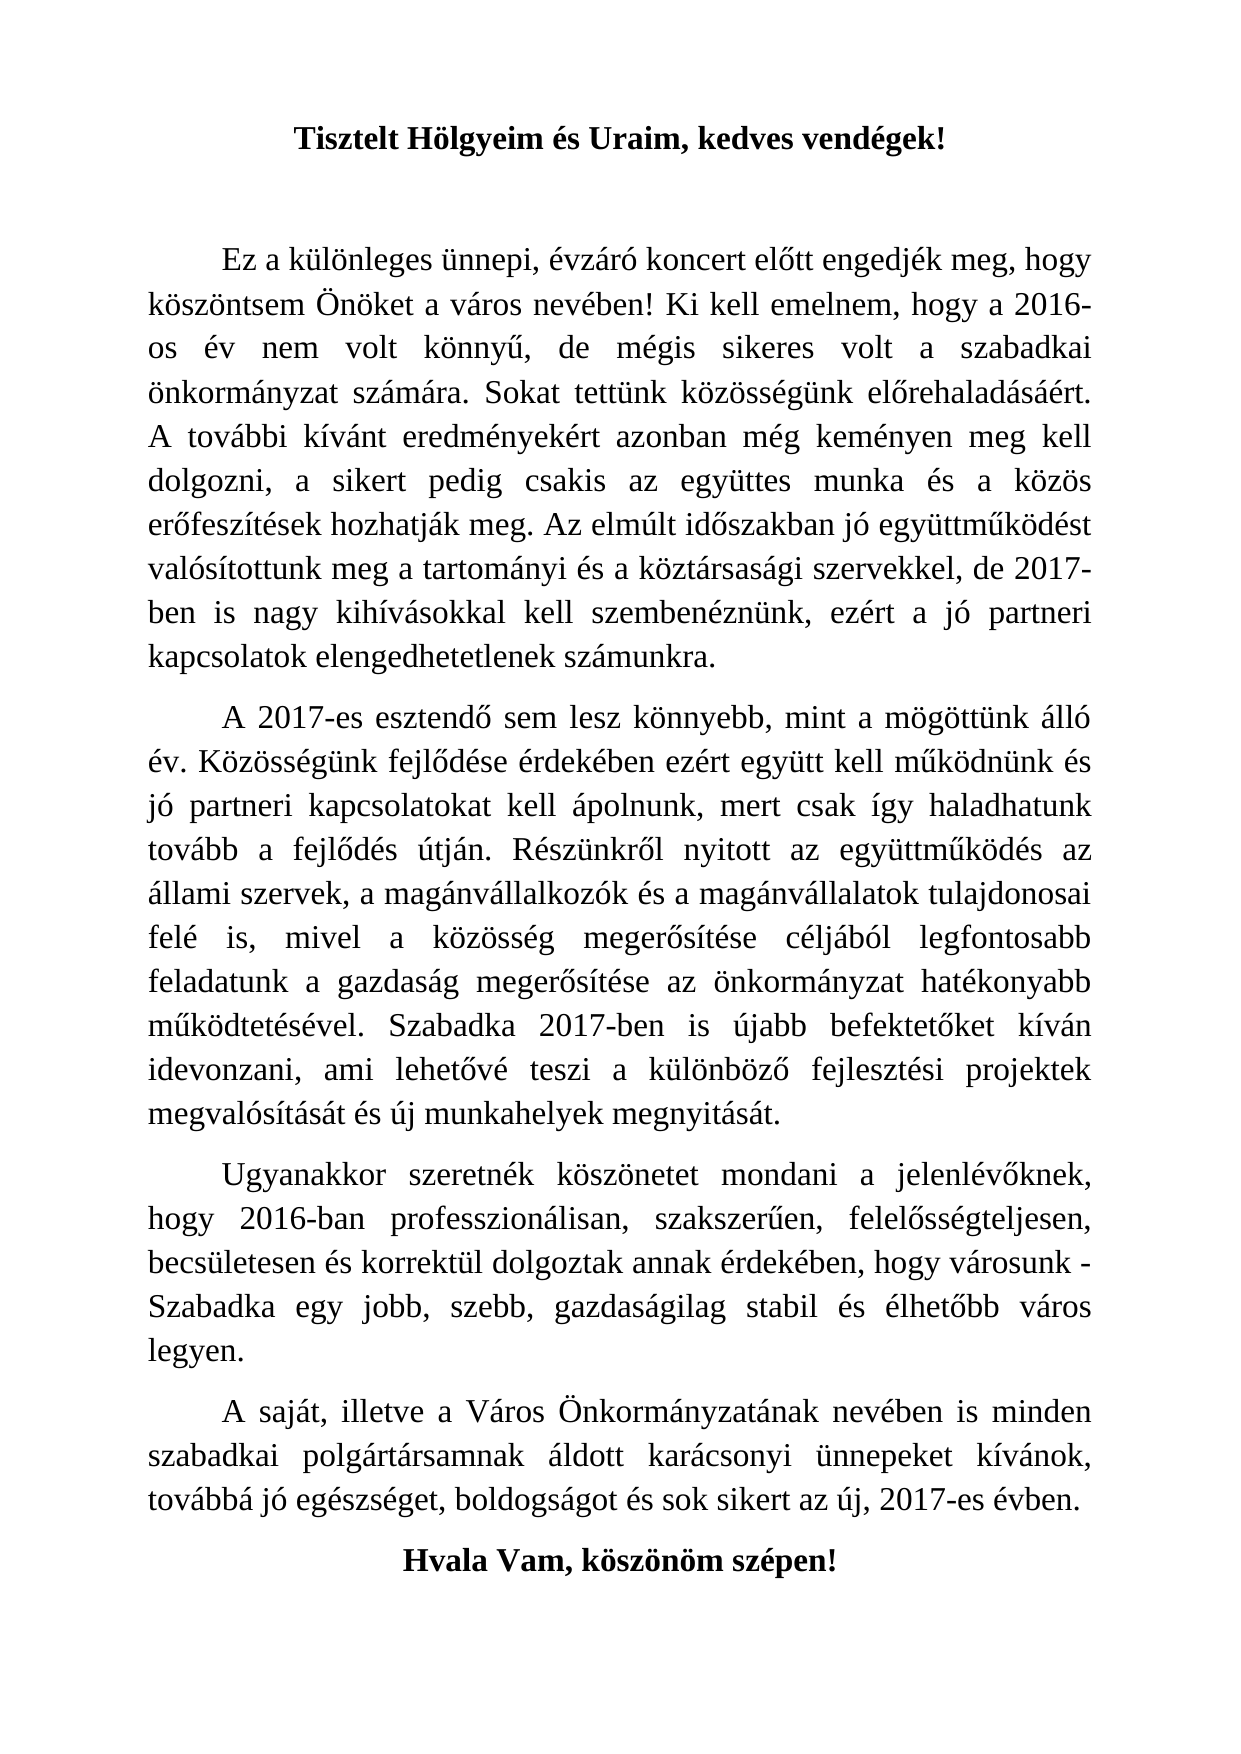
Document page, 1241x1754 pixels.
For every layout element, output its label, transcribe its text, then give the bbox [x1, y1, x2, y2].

text Hvala Vam, köszönöm szépen! [148, 1540, 1093, 1578]
text A 2017-es esztendő sem lesz könnyebb, mint a mögöttünk álló év. Közösségünk fejlődése érdekében ezért együtt kell működnünk és jó partneri kapcsolatokat kell ápolnunk, mert csak így haladhatunk tovább a fejlődés útján. Részünkről nyitott az együttműködés az állami szervek, a magánvállalkozók és a magánvállalatok tulajdonosai felé is, mivel a közösség megerősítése céljából legfontosabb feladatunk a gazdaság megerősítése az önkormányzat hatékonyabb működtetésével. Szabadka 2017-ben is újabb befektetőket kíván idevonzani, ami lehetővé teszi a különböző fejlesztési projektek megvalósítását és új munkahelyek megnyitását. [148, 697, 1093, 1132]
text A saját, illetve a Város Önkormányzatának nevében is minden szabadkai polgártársamnak áldott karácsonyi ünnepeket kívánok, továbbá jó egészséget, boldogságot és sok sikert az új, 2017-es évben. [148, 1391, 1093, 1518]
text Tisztelt Hölgyeim és Uraim, kedves vendégek! [148, 118, 1093, 157]
text Ez a különleges ünnepi, évzáró koncert előtt engedjék meg, hogy köszöntsem Önöket a város nevében! Ki kell emelnem, hogy a 2016-os év nem volt könnyű, de mégis sikeres volt a szabadkai önkormányzat számára. Sokat tettünk közösségünk előrehaladásáért. A további kívánt eredményekért azonban még keményen meg kell dolgozni, a sikert pedig csakis az együttes munka és a közös erőfeszítések hozhatják meg. Az elmúlt időszakban jó együttműködést valósítottunk meg a tartományi és a köztársasági szervekkel, de 2017-ben is nagy kihívásokkal kell szembenéznünk, ezért a jó partneri kapcsolatok elengedhetetlenek számunkra. [148, 240, 1093, 674]
text Ugyanakkor szeretnék köszönetet mondani a jelenlévőknek, hogy 2016-ban professzionálisan, szakszerűen, felelősségteljesen, becsületesen és korrektül dolgoztak annak érdekében, hogy városunk - Szabadka egy jobb, szebb, gazdaságilag stabil és élhetőbb város legyen. [148, 1154, 1093, 1369]
